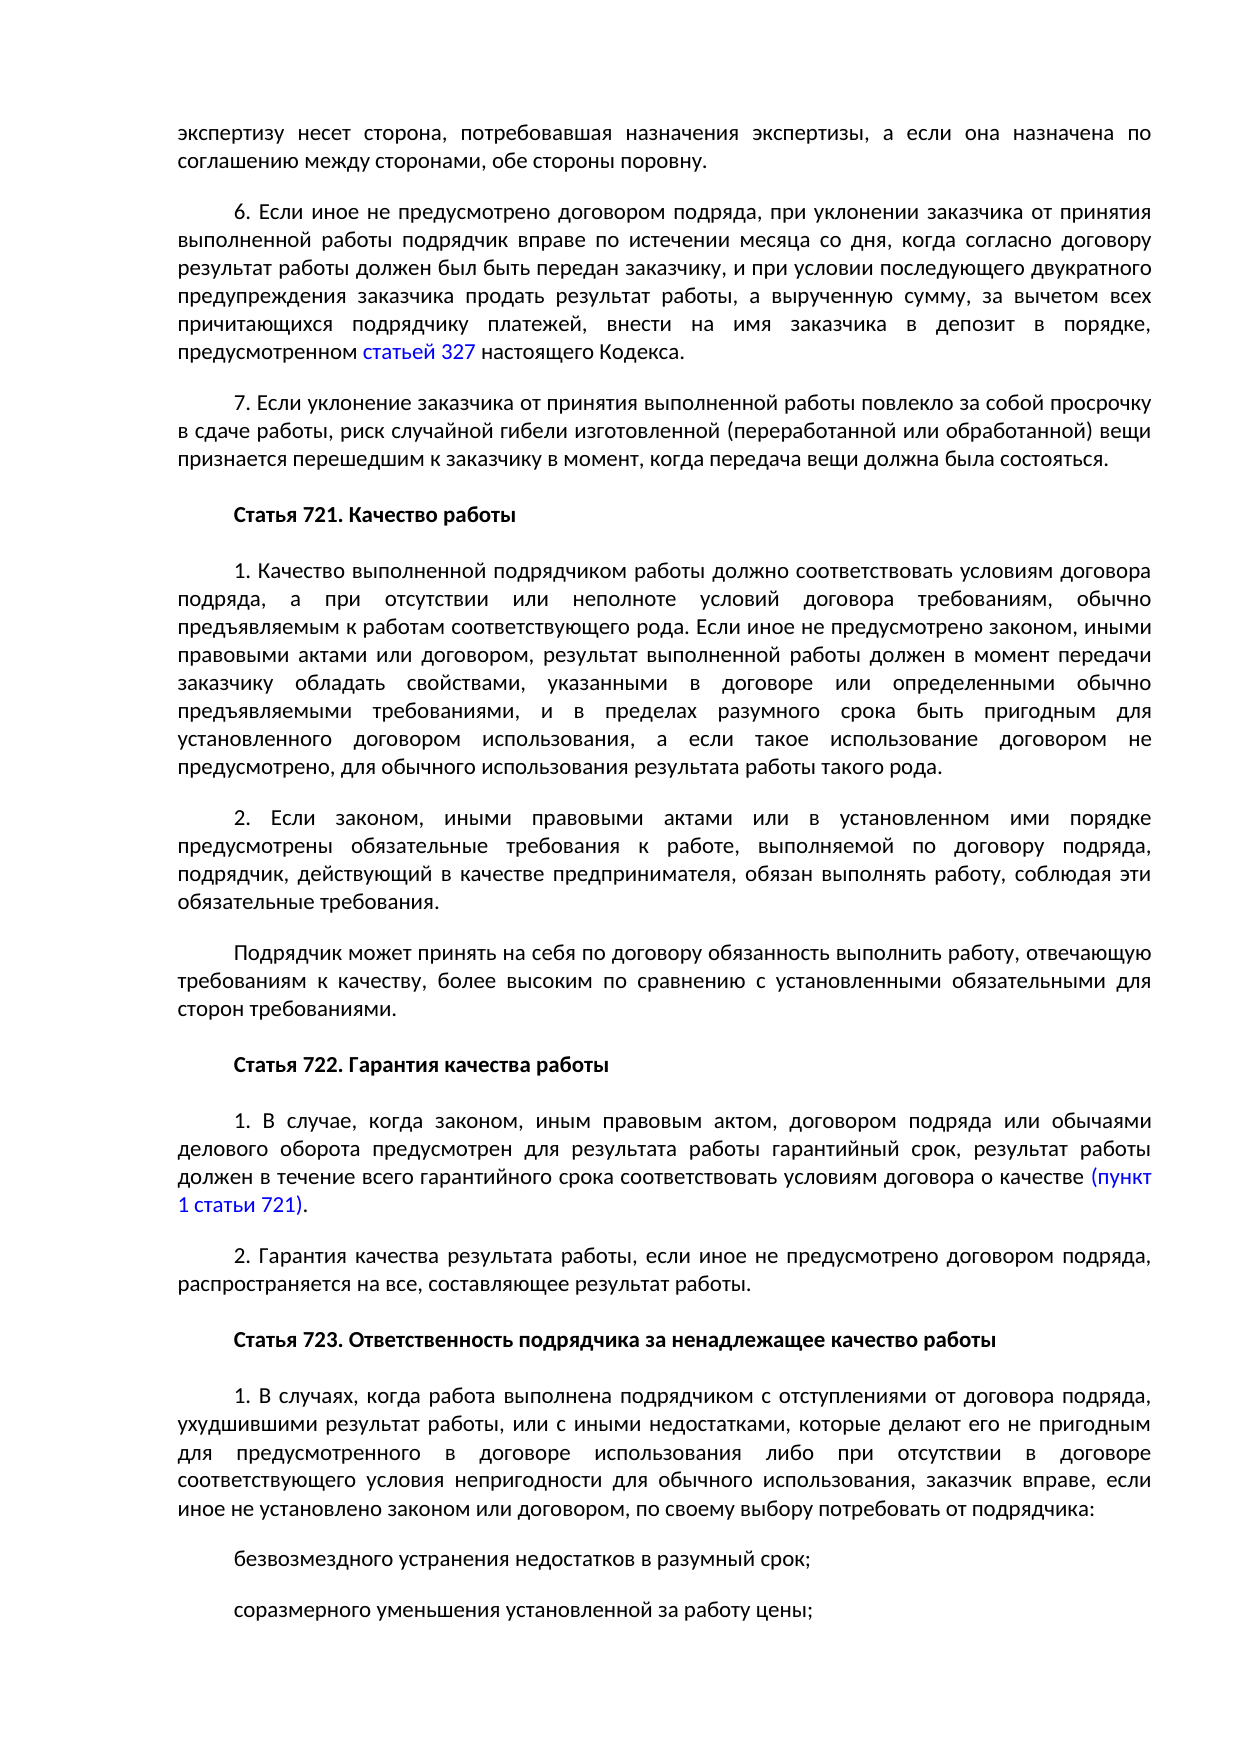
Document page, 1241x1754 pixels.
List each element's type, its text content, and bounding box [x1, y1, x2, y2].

text безвозмездного устранения недостатков в разумный срок; [177, 1544, 1152, 1573]
text 2. Гарантия качества результата работы, если иное не предусмотрено договором подряда, распространяется на все, составляющее результат работы. [177, 1241, 1152, 1297]
text 1. В случае, когда законом, иным правовым актом, договором подряда или обычаями делового оборота предусмотрен для результата работы гарантийный срок, результат работы должен в течение всего гарантийного срока соответствовать условиям договора о качестве (пункт 1 статьи 721). [177, 1106, 1152, 1218]
text 1. В случаях, когда работа выполнена подрядчиком с отступлениями от договора подряда, ухудшившими результат работы, или с иными недостатками, которые делают его не пригодным для предусмотренного в договоре использования либо при отсутствии в договоре соответствующего условия непригодности для обычного использования, заказчик вправе, если иное не установлено законом или договором, по своему выбору потребовать от подрядчика: [177, 1382, 1152, 1522]
title Статья 722. Гарантия качества работы [177, 1050, 1152, 1078]
title Статья 723. Ответственность подрядчика за ненадлежащее качество работы [177, 1326, 1152, 1353]
text соразмерного уменьшения установленной за работу цены; [177, 1596, 1152, 1623]
text 7. Если уклонение заказчика от принятия выполненной работы повлекло за собой просрочку в сдаче работы, риск случайной гибели изготовленной (переработанной или обработанной) вещи признается перешедшим к заказчику в момент, когда передача вещи должна была состояться. [177, 388, 1152, 472]
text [177, 118, 1152, 174]
text 2. Если законом, иными правовыми актами или в установленном ими порядке предусмотрены обязательные требования к работе, выполняемой по договору подряда, подрядчик, действующий в качестве предпринимателя, обязан выполнять работу, соблюдая эти обязательные требования. [177, 803, 1152, 915]
text Подрядчик может принять на себя по договору обязанность выполнить работу, отвечающую требованиям к качеству, более высоким по сравнению с установленными обязательными для сторон требованиями. [177, 938, 1152, 1022]
text 1. Качество выполненной подрядчиком работы должно соответствовать условиям договора подряда, а при отсутствии или неполноте условий договора требованиям, обычно предъявляемым к работам соответствующего рода. Если иное не предусмотрено законом, иными правовыми актами или договором, результат выполненной работы должен в момент передачи заказчику обладать свойствами, указанными в договоре или определенными обычно предъявляемыми требованиями, и в пределах разумного срока быть пригодным для установленного договором использования, а если такое использование договором не предусмотрено, для обычного использования результата работы такого рода. [177, 556, 1152, 780]
title Статья 721. Качество работы [177, 500, 1152, 528]
text 6. Если иное не предусмотрено договором подряда, при уклонении заказчика от принятия выполненной работы подрядчик вправе по истечении месяца со дня, когда согласно договору результат работы должен был быть передан заказчику, и при условии последующего двукратного предупреждения заказчика продать результат работы, а вырученную сумму, за вычетом всех причитающихся подрядчику платежей, внести на имя заказчика в депозит в порядке, предусмотренном статьей 327 настоящего Кодекса. [177, 197, 1152, 365]
